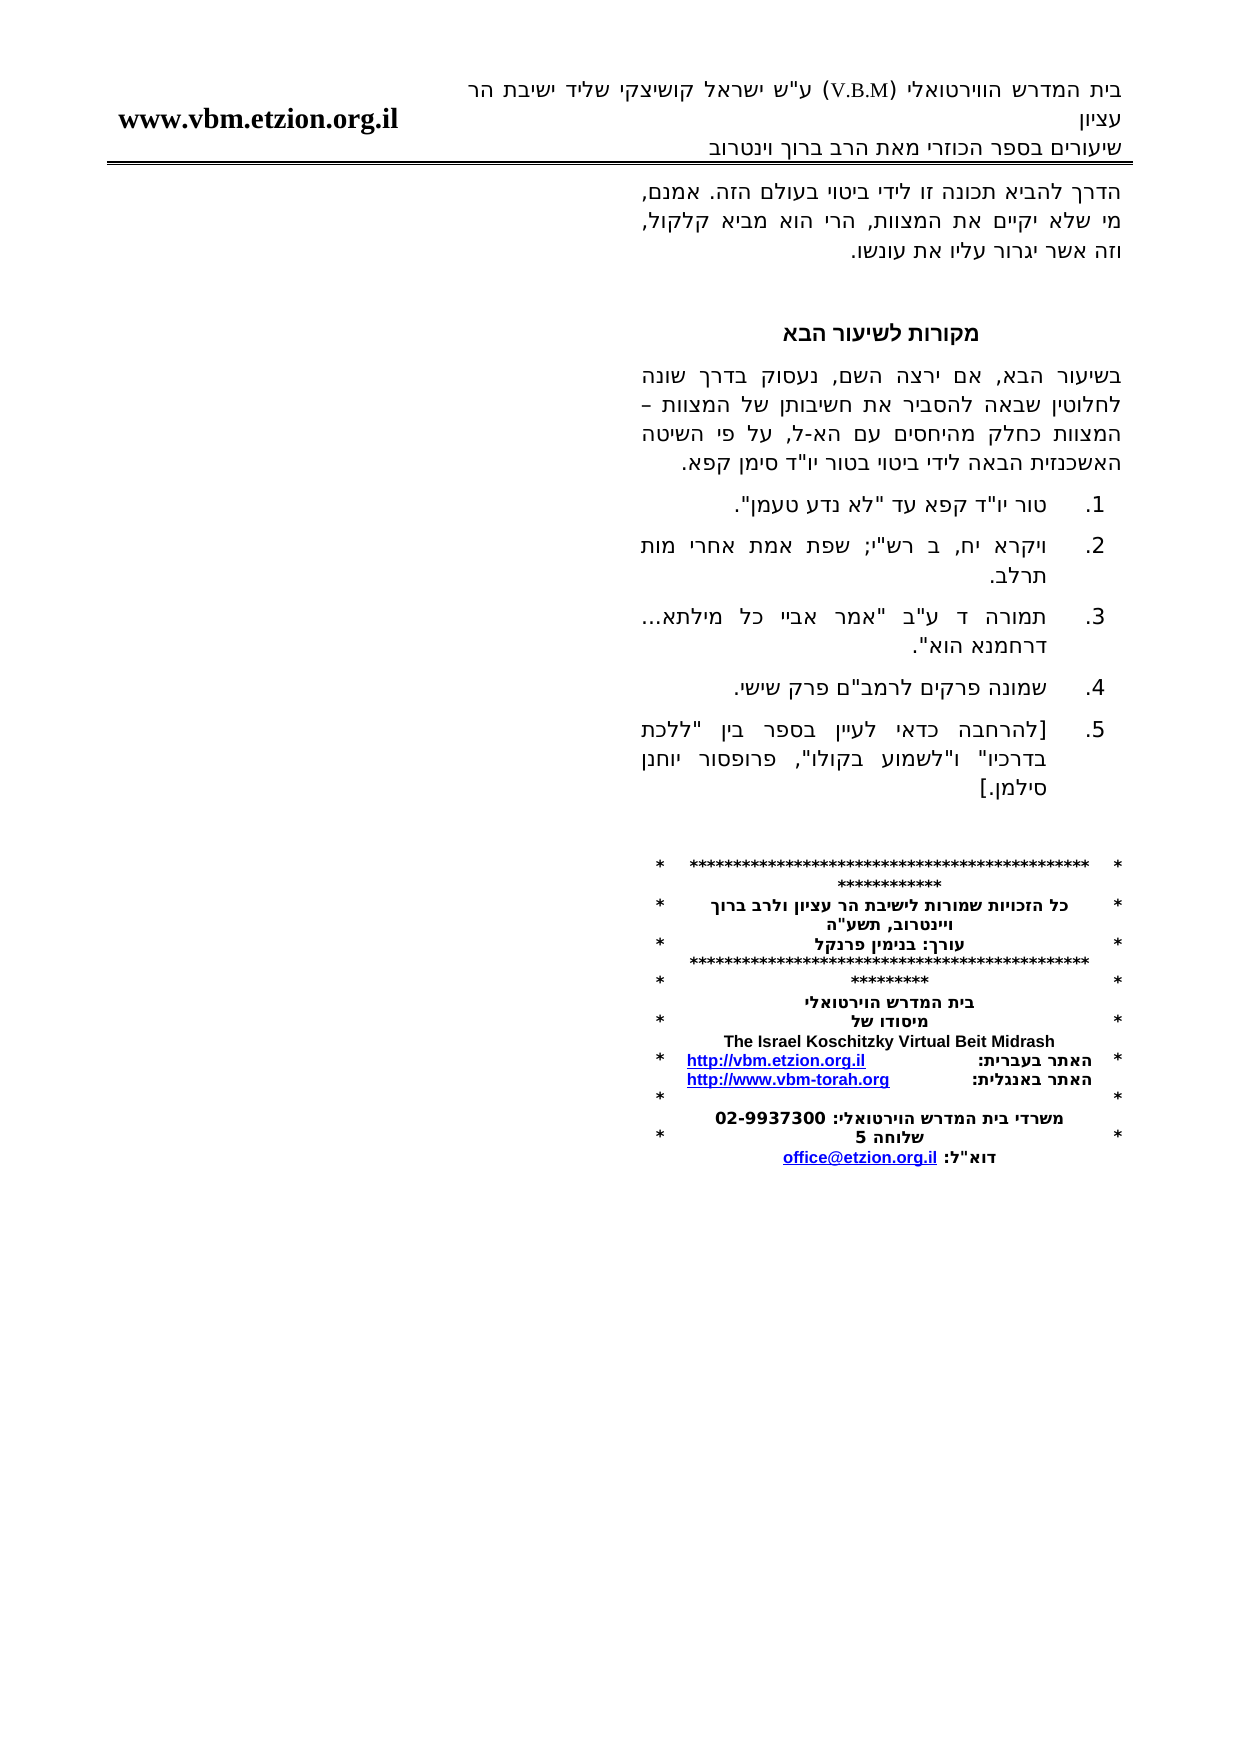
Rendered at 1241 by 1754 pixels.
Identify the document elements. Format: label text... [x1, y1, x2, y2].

table_cell * * * * * * * [1104, 896, 1133, 1186]
list שמונה פרקים לרמב"ם פרק שישי. [641, 672, 1084, 701]
table_header * [646, 857, 676, 896]
text בשיעור הבא, אם ירצה השם, נעסוק בדרך שונה לחלוטין שבאה להסביר את חשיבותן של המצוות – המצוות כחלק מהיחסים עם הא-ל, על פי השיטה האשכנזית הבאה לידי ביטוי בטור יו"ד סימן קפא. [641, 360, 1122, 476]
list [להרחבה כדאי לעיין בספר בין "ללכת בדרכיו" ו"לשמוע בקולו", פרופסור יוחנן סילמן.] [641, 714, 1084, 801]
table_cell כל הזכויות שמורות לישיבת הר עציון ולרב ברוך ויינטרוב, תשע"ה עורך: בנימין פרנקל ******************************************************* בית המדרש הוירטואלי מיסודו של The Israel Koschitzky Virtual Beit Midrash האתר בעברית: http://vbm.etzion.org.il האתר באנגלית: http://www.vbm-torah.org משרדי בית המדרש הוירטואלי: 02-9937300 שלוחה 5 דוא"ל: office@etzion.org.il [676, 896, 1104, 1186]
text מקורות לשיעור הבא [641, 318, 1122, 347]
list ויקרא יח, ב רש"י; שפת אמת אחרי מות תרלב. [641, 531, 1084, 589]
table_cell * * * * * * * [646, 896, 676, 1186]
table_header ********************************************************** [676, 857, 1104, 896]
table_header * [1104, 857, 1133, 896]
list תמורה ד ע"ב "אמר אביי כל מילתא... דרחמנא הוא". [641, 601, 1084, 660]
list טור יו"ד קפא עד "לא נדע טעמן". [641, 489, 1084, 518]
